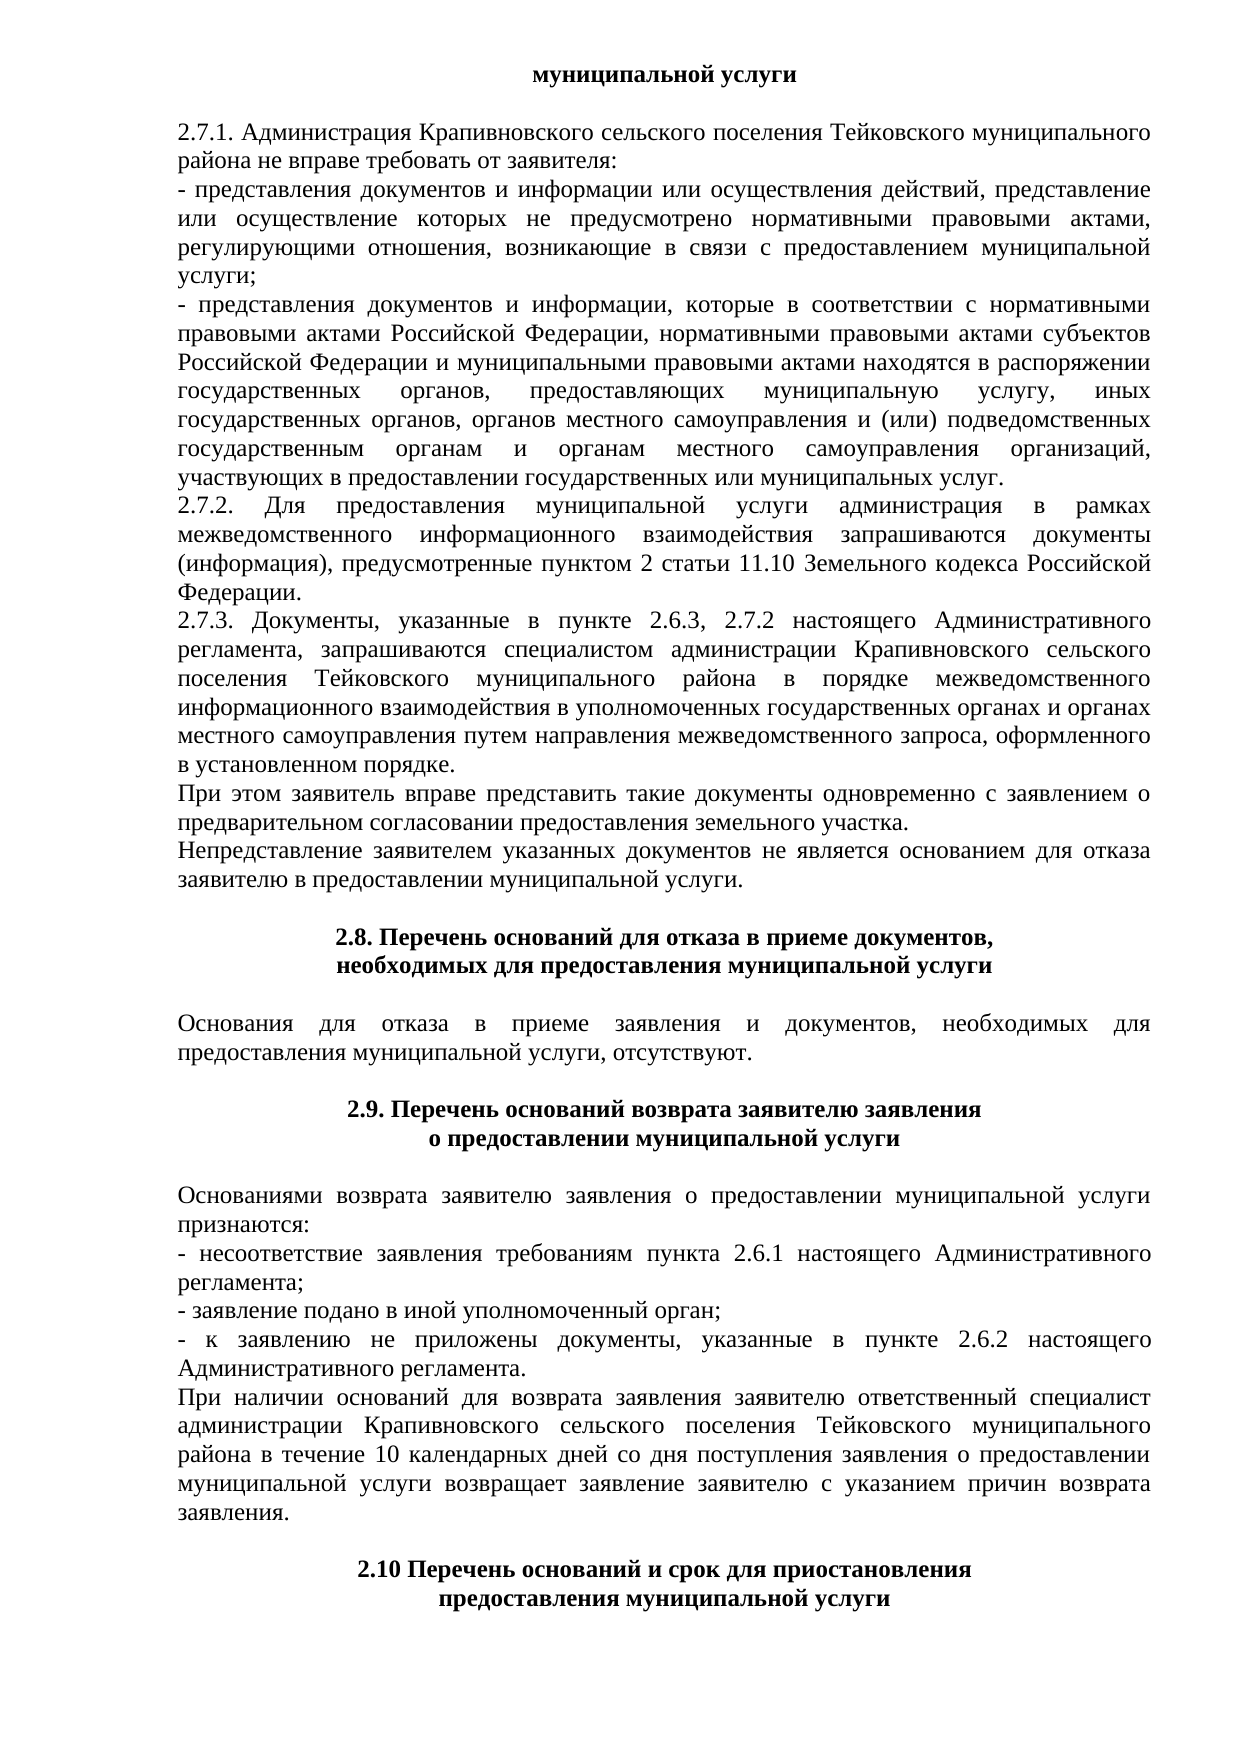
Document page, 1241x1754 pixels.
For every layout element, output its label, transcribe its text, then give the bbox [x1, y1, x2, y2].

text предоставления муниципальной услуги [177, 1583, 1152, 1612]
text - представления документов и информации, которые в соответствии с нормативными правовыми актами Российской Федерации, нормативными правовыми актами субъектов Российской Федерации и муниципальными правовыми актами находятся в распоряжении государственных органов, предоставляющих муниципальную услугу, иных государственных органов, органов местного самоуправления и (или) подведомственных государственным органам и органам местного самоуправления организаций, участвующих в предоставлении государственных или муниципальных услуг. [177, 289, 1152, 490]
text - представления документов и информации или осуществления действий, представление или осуществление которых не предусмотрено нормативными правовыми актами, регулирующими отношения, возникающие в связи с предоставлением муниципальной услуги; [177, 174, 1152, 289]
text При наличии оснований для возврата заявления заявителю ответственный специалист администрации Крапивновского сельского поселения Тейковского муниципального района в течение 10 календарных дней со дня поступления заявления о предоставлении муниципальной услуги возвращает заявление заявителю с указанием причин возврата заявления. [177, 1382, 1152, 1525]
text - к заявлению не приложены документы, указанные в пункте 2.6.2 настоящего Административного регламента. [177, 1324, 1152, 1382]
text 2.7.2. Для предоставления муниципальной услуги администрация в рамках межведомственного информационного взаимодействия запрашиваются документы (информация), предусмотренные пунктом 2 статьи 11.10 Земельного кодекса Российской Федерации. [177, 490, 1152, 605]
text Основаниями возврата заявителю заявления о предоставлении муниципальной услуги признаются: [177, 1180, 1152, 1238]
text 2.7.3. Документы, указанные в пункте 2.6.3, 2.7.2 настоящего Административного регламента, запрашиваются специалистом администрации Крапивновского сельского поселения Тейковского муниципального района в порядке межведомственного информационного взаимодействия в уполномоченных государственных органах и органах местного самоуправления путем направления межведомственного запроса, оформленного в установленном порядке. [177, 605, 1152, 778]
text 2.10 Перечень оснований и срок для приостановления [177, 1554, 1152, 1583]
text - заявление подано в иной уполномоченный орган; [177, 1295, 1152, 1324]
text 2.7.1. Администрация Крапивновского сельского поселения Тейковского муниципального района не вправе требовать от заявителя: [177, 117, 1152, 174]
text Основания для отказа в приеме заявления и документов, необходимых для предоставления муниципальной услуги, отсутствуют. [177, 1008, 1152, 1065]
text 2.9. Перечень оснований возврата заявителю заявления [177, 1094, 1152, 1123]
text При этом заявитель вправе представить такие документы одновременно с заявлением о предварительном согласовании предоставления земельного участка. [177, 778, 1152, 835]
text о предоставлении муниципальной услуги [177, 1123, 1152, 1152]
text - несоответствие заявления требованиям пункта 2.6.1 настоящего Административного регламента; [177, 1238, 1152, 1295]
text необходимых для предоставления муниципальной услуги [177, 950, 1152, 979]
text Непредставление заявителем указанных документов не является основанием для отказа заявителю в предоставлении муниципальной услуги. [177, 835, 1152, 893]
text муниципальной услуги [177, 59, 1152, 88]
text 2.8. Перечень оснований для отказа в приеме документов, [177, 922, 1152, 950]
